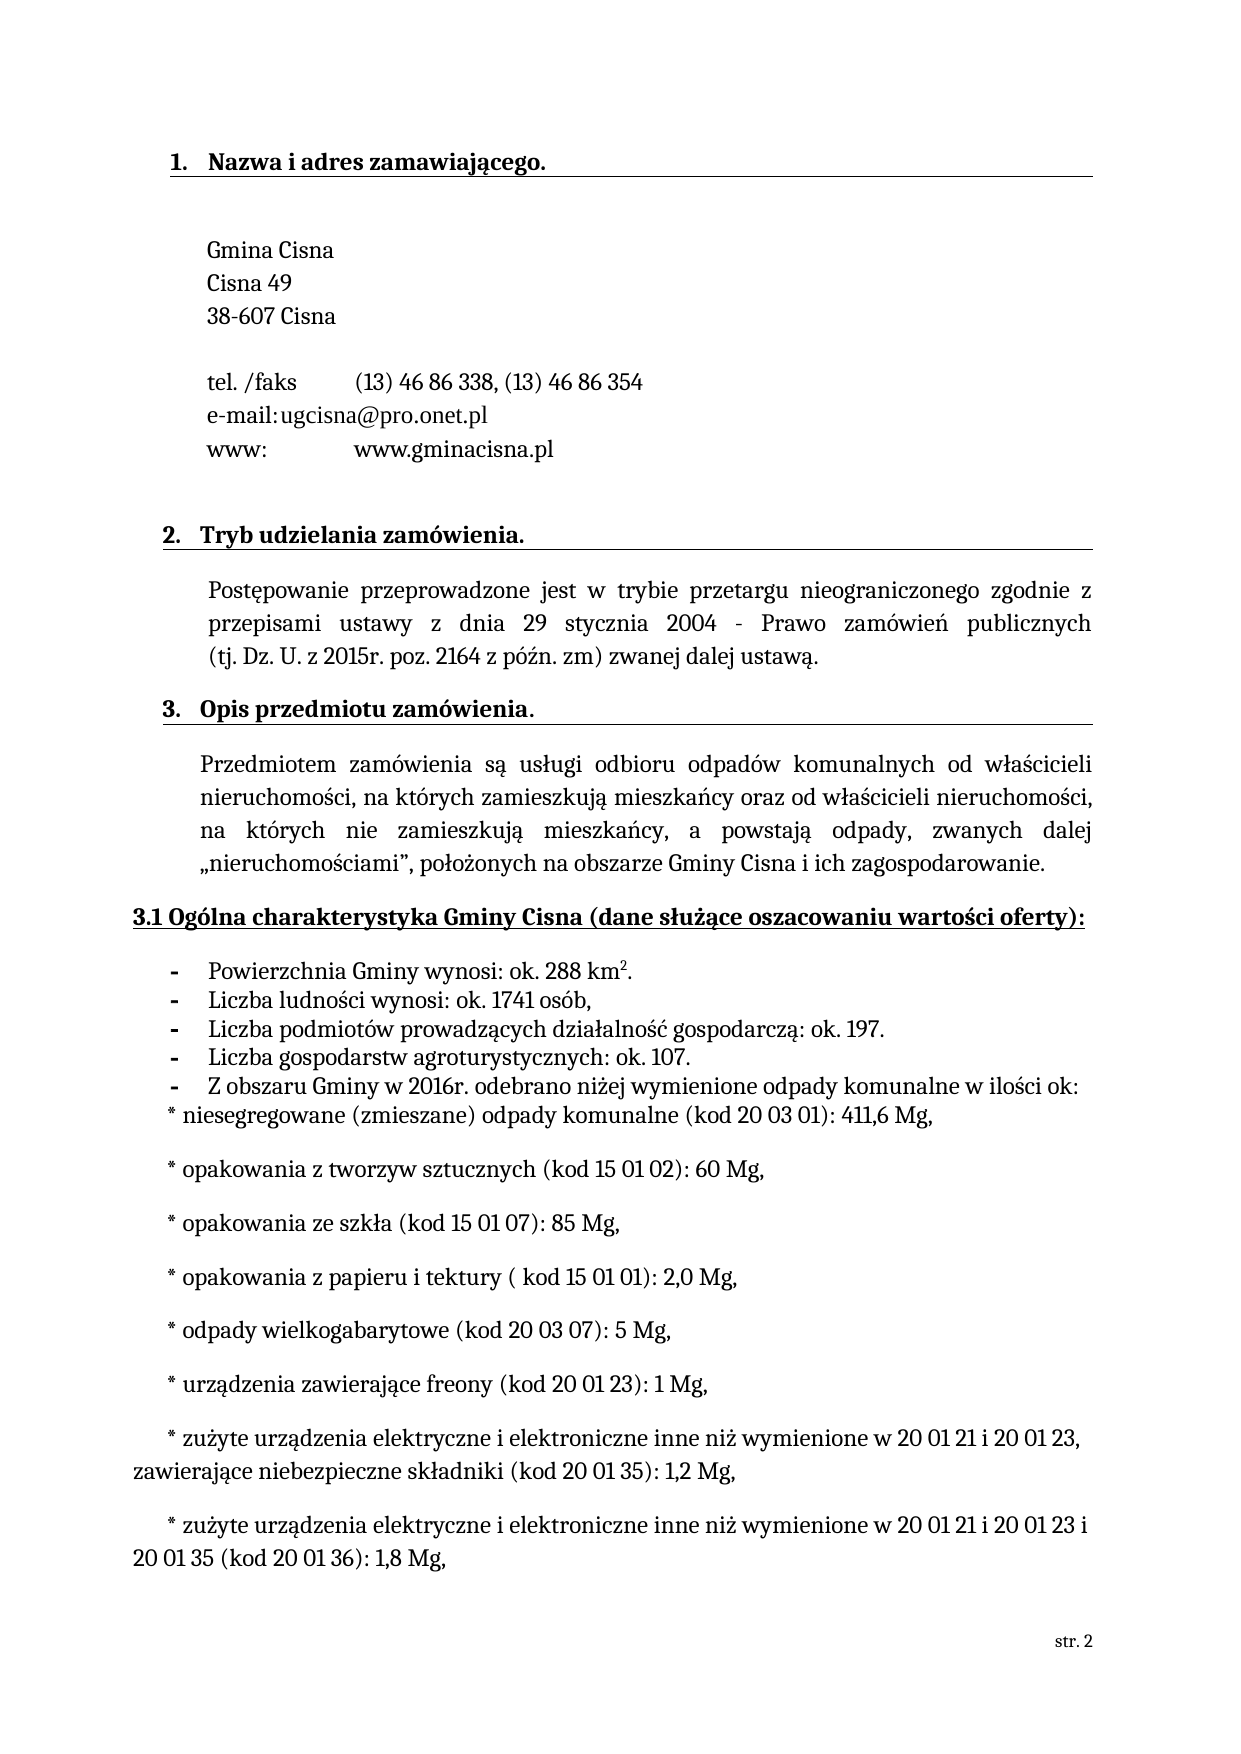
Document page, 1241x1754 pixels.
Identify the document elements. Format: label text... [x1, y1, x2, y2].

text Cisna 49 [207, 268, 1093, 297]
text 38-607 Cisna [207, 302, 1093, 330]
list Tryb udzielania zamówienia. [162, 521, 1093, 550]
list Opis przedmiotu zamówienia. [162, 695, 1093, 725]
text tel. /faks (13) 46 86 338, (13) 46 86 354 [207, 368, 1093, 396]
list Liczba gospodarstw agroturystycznych: ok. 107. [170, 1043, 1093, 1072]
text Przedmiotem zamówienia są usługi odbioru odpadów komunalnych od właścicieli nieruchomości, na których zamieszkują mieszkańcy oraz od właścicieli nieruchomości, na których nie zamieszkują mieszkańcy, a powstają odpady, zwanych dalej „nieruchomościami”, położonych na obszarze Gminy Cisna i ich zagospodarowanie. [200, 750, 1093, 878]
text * opakowania z papieru i tektury ( kod 15 01 01): 2,0 Mg, [133, 1262, 1093, 1291]
text * niesegregowane (zmieszane) odpady komunalne (kod 20 03 01): 411,6 Mg, [133, 1101, 1093, 1129]
text Gmina Cisna [207, 236, 1093, 264]
text * odpady wielkogabarytowe (kod 20 03 07): 5 Mg, [133, 1316, 1093, 1345]
list Liczba ludności wynosi: ok. 1741 osób, [170, 986, 1093, 1014]
text * zużyte urządzenia elektryczne i elektroniczne inne niż wymienione w 20 01 21 i 20 01 23 i 20 01 35 (kod 20 01 36): 1,8 Mg, [133, 1511, 1093, 1573]
text 3.1 Ogólna charakterystyka Gminy Cisna (dane służące oszacowaniu wartości oferty): [133, 903, 1093, 932]
text * opakowania z tworzyw sztucznych (kod 15 01 02): 60 Mg, [133, 1155, 1093, 1183]
list Liczba podmiotów prowadzących działalność gospodarczą: ok. 197. [170, 1014, 1093, 1043]
text e-mail: ugcisna@pro.onet.pl [207, 401, 1093, 430]
text * urządzenia zawierające freony (kod 20 01 23): 1 Mg, [133, 1370, 1093, 1399]
list Z obszaru Gminy w 2016r. odebrano niżej wymienione odpady komunalne w ilości ok: [170, 1072, 1093, 1101]
list Postępowanie przeprowadzone jest w trybie przetargu nieograniczonego zgodnie z przepisami ustawy z dnia 29 stycznia 2004 - Prawo zamówień publicznych (tj. Dz. U. z 2015r. poz. 2164 z późn. zm) zwanej dalej ustawą. [208, 576, 1093, 670]
list Nazwa i adres zamawiającego. [170, 148, 1093, 176]
text * opakowania ze szkła (kod 15 01 07): 85 Mg, [133, 1208, 1093, 1237]
text * zużyte urządzenia elektryczne i elektroniczne inne niż wymienione w 20 01 21 i 20 01 23, zawierające niebezpieczne składniki (kod 20 01 35): 1,2 Mg, [133, 1424, 1093, 1486]
list Powierzchnia Gminy wynosi: ok. 288 km2. [170, 957, 1093, 986]
text www: www.gminacisna.pl [207, 434, 1093, 463]
